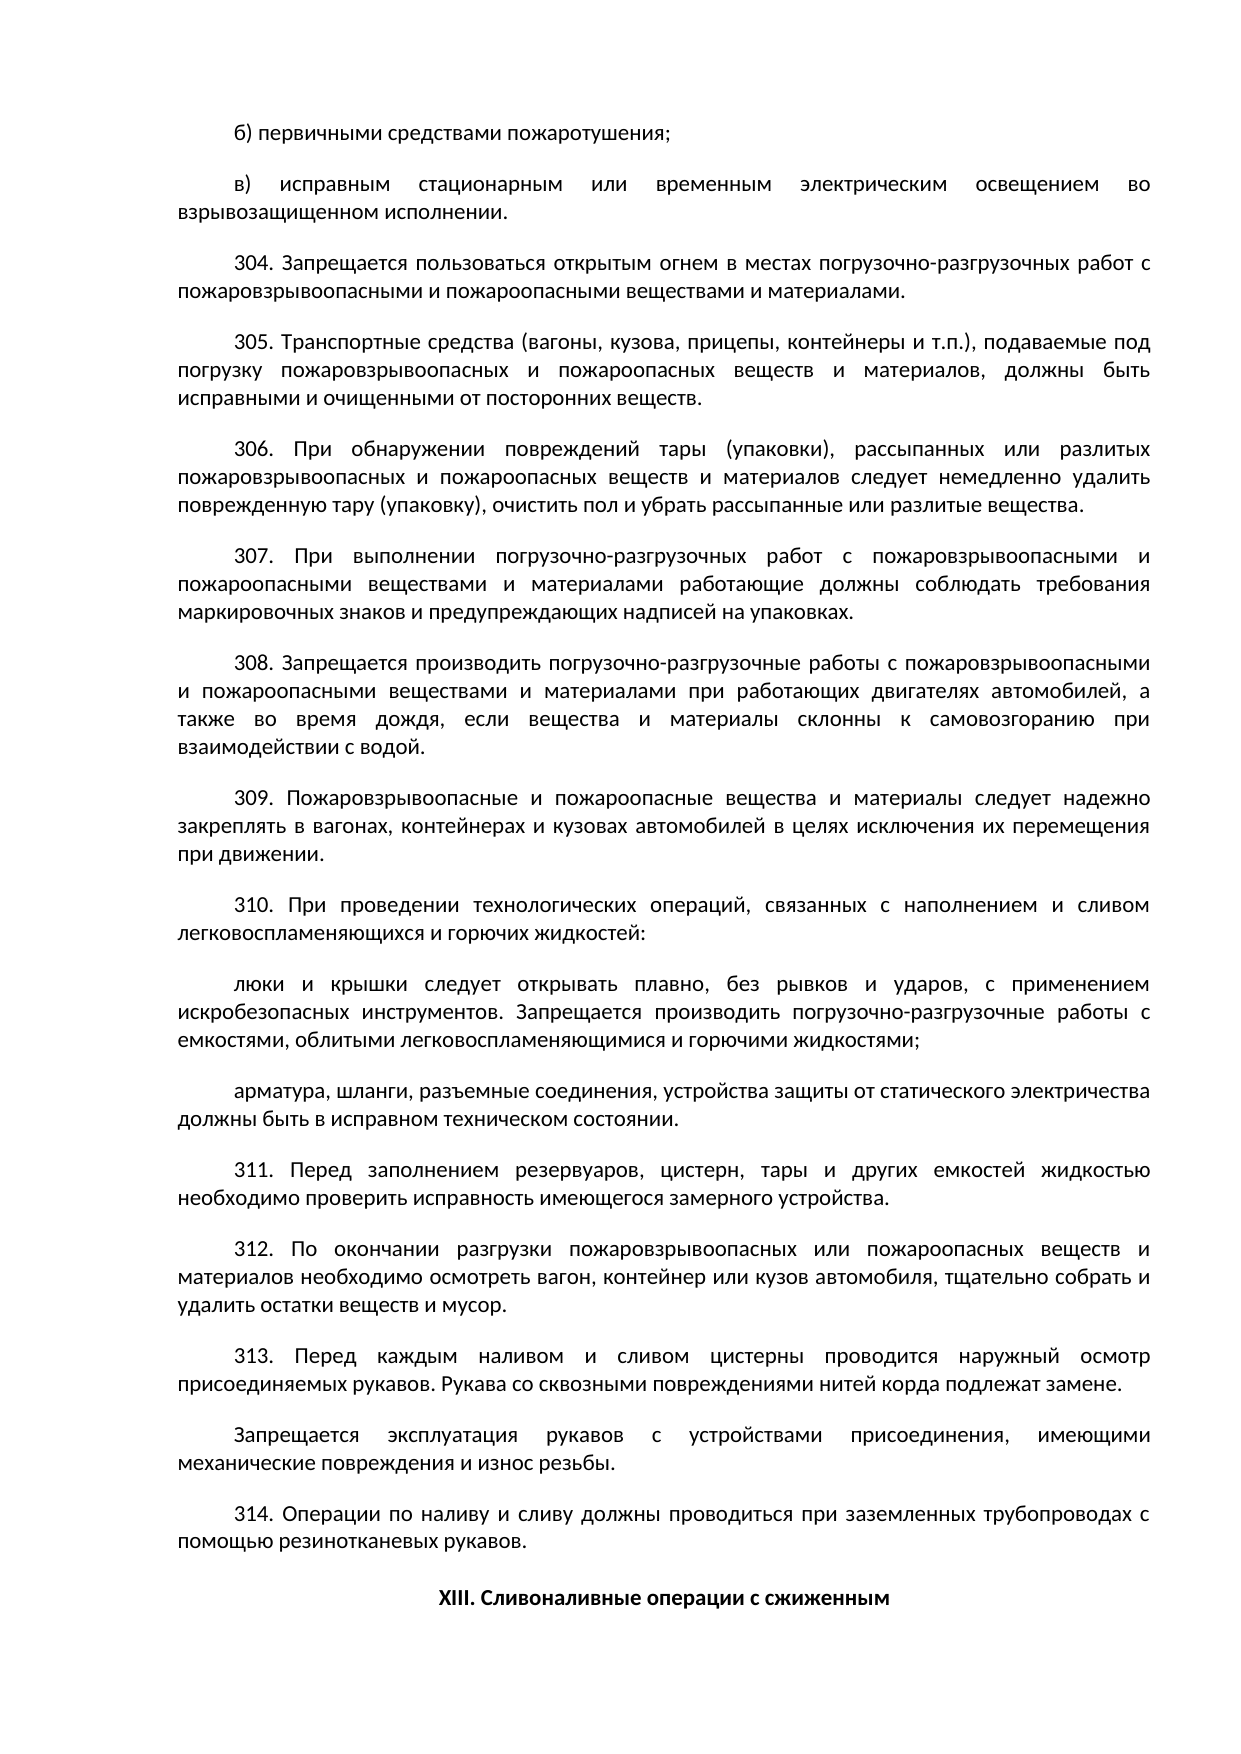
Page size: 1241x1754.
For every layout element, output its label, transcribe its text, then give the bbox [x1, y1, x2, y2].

text 313. Перед каждым наливом и сливом цистерны проводится наружный осмотр присоединяемых рукавов. Рукава со сквозными повреждениями нитей корда подлежат замене. [177, 1341, 1152, 1397]
text 307. При выполнении погрузочно-разгрузочных работ с пожаровзрывоопасными и пожароопасными веществами и материалами работающие должны соблюдать требования маркировочных знаков и предупреждающих надписей на упаковках. [177, 541, 1152, 625]
title XIII. Сливоналивные операции с сжиженным [177, 1583, 1152, 1611]
text 312. По окончании разгрузки пожаровзрывоопасных или пожароопасных веществ и материалов необходимо осмотреть вагон, контейнер или кузов автомобиля, тщательно собрать и удалить остатки веществ и мусор. [177, 1234, 1152, 1318]
text Запрещается эксплуатация рукавов с устройствами присоединения, имеющими механические повреждения и износ резьбы. [177, 1420, 1152, 1476]
text 309. Пожаровзрывоопасные и пожароопасные вещества и материалы следует надежно закреплять в вагонах, контейнерах и кузовах автомобилей в целях исключения их перемещения при движении. [177, 783, 1152, 867]
text 305. Транспортные средства (вагоны, кузова, прицепы, контейнеры и т.п.), подаваемые под погрузку пожаровзрывоопасных и пожароопасных веществ и материалов, должны быть исправными и очищенными от посторонних веществ. [177, 327, 1152, 411]
text 310. При проведении технологических операций, связанных с наполнением и сливом легковоспламеняющихся и горючих жидкостей: [177, 890, 1152, 946]
text в) исправным стационарным или временным электрическим освещением во взрывозащищенном исполнении. [177, 169, 1152, 225]
text арматура, шланги, разъемные соединения, устройства защиты от статического электричества должны быть в исправном техническом состоянии. [177, 1076, 1152, 1132]
text б) первичными средствами пожаротушения; [177, 118, 1152, 146]
text 314. Операции по наливу и сливу должны проводиться при заземленных трубопроводах с помощью резинотканевых рукавов. [177, 1499, 1152, 1555]
text 306. При обнаружении повреждений тары (упаковки), рассыпанных или разлитых пожаровзрывоопасных и пожароопасных веществ и материалов следует немедленно удалить поврежденную тару (упаковку), очистить пол и убрать рассыпанные или разлитые вещества. [177, 434, 1152, 518]
text 304. Запрещается пользоваться открытым огнем в местах погрузочно-разгрузочных работ с пожаровзрывоопасными и пожароопасными веществами и материалами. [177, 248, 1152, 304]
text 311. Перед заполнением резервуаров, цистерн, тары и других емкостей жидкостью необходимо проверить исправность имеющегося замерного устройства. [177, 1155, 1152, 1211]
text 308. Запрещается производить погрузочно-разгрузочные работы с пожаровзрывоопасными и пожароопасными веществами и материалами при работающих двигателях автомобилей, а также во время дождя, если вещества и материалы склонны к самовозгоранию при взаимодействии с водой. [177, 648, 1152, 760]
text люки и крышки следует открывать плавно, без рывков и ударов, с применением искробезопасных инструментов. Запрещается производить погрузочно-разгрузочные работы с емкостями, облитыми легковоспламеняющимися и горючими жидкостями; [177, 969, 1152, 1053]
